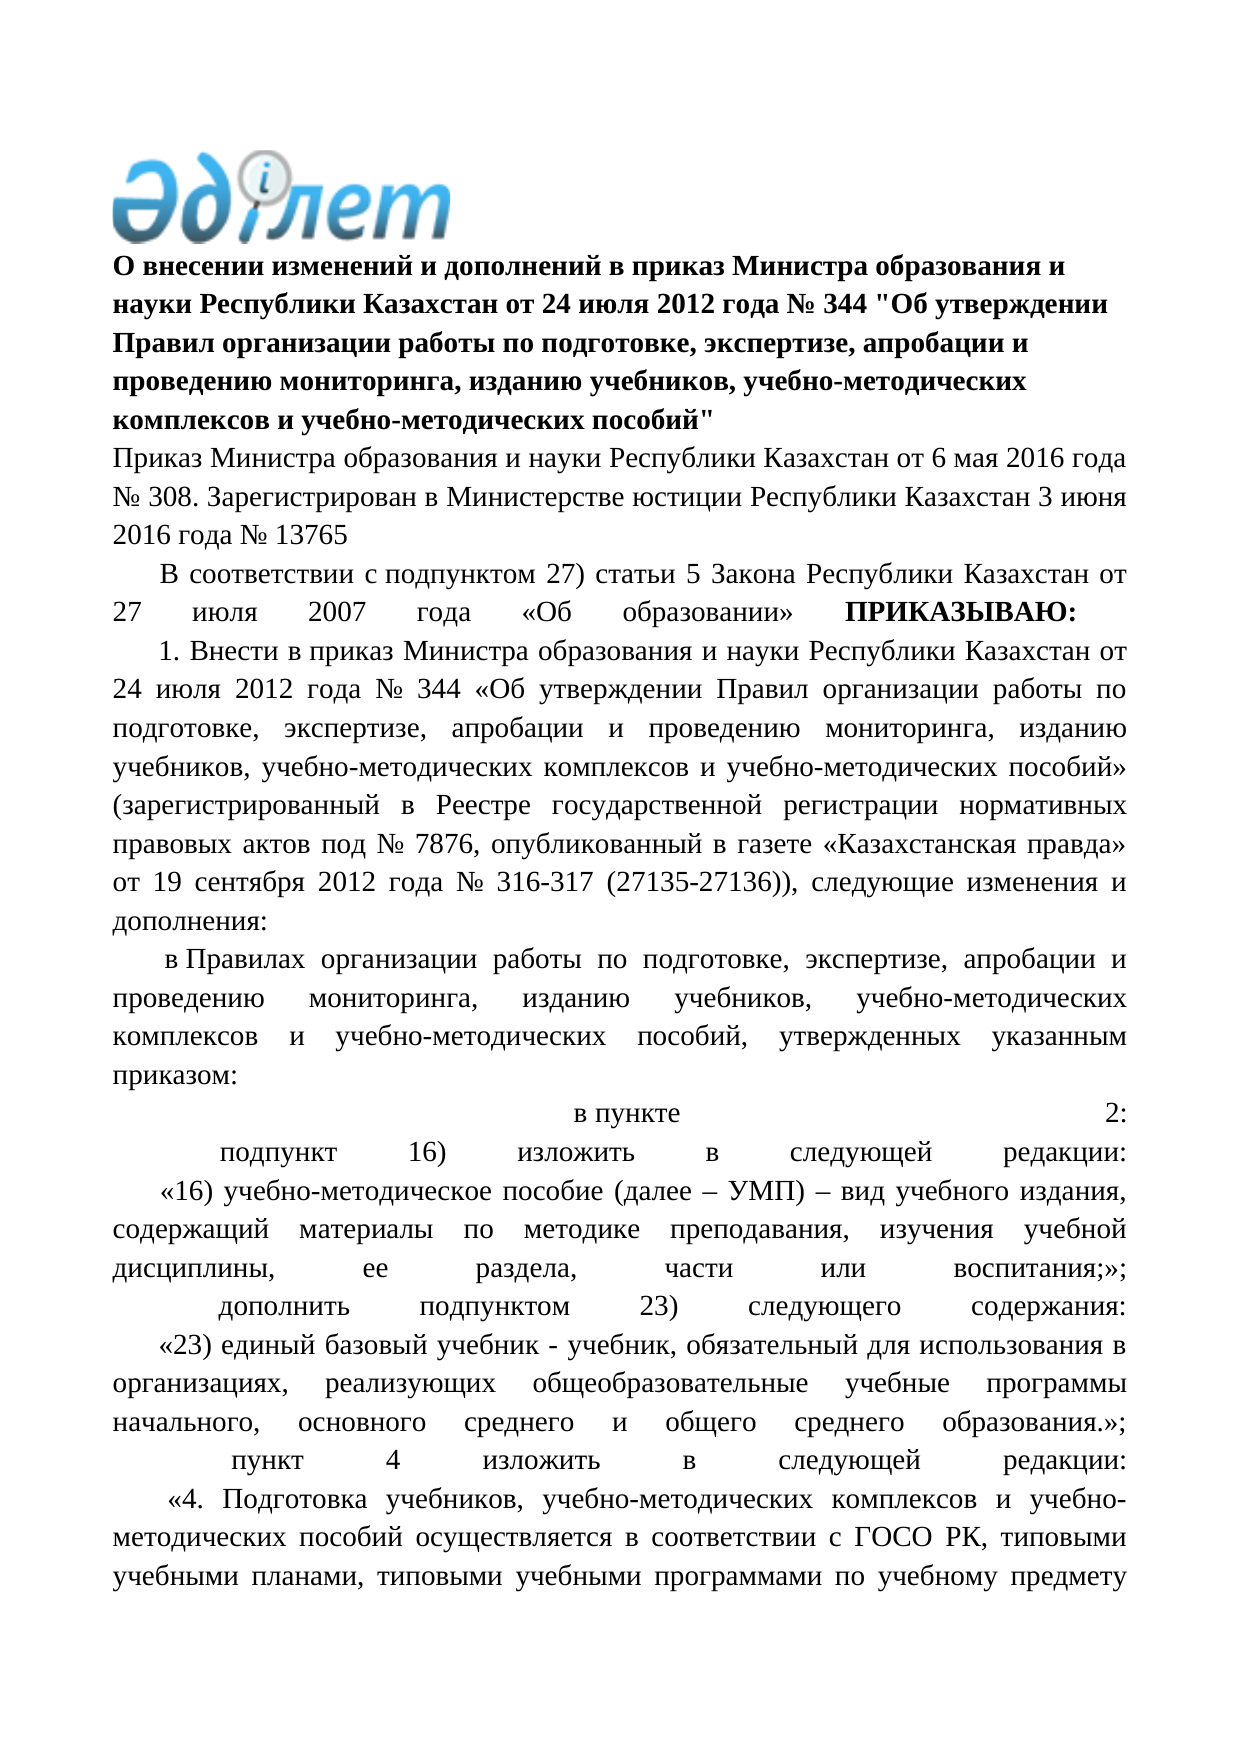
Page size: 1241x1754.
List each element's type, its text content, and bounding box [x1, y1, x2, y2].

text О внесении изменений и дополнений в приказ Министра образования и науки Республики Казахстан от 24 июля 2012 года № 344 "Об утверждении Правил организации работы по подготовке, экспертизе, апробации и проведению мониторинга, изданию учебников, учебно-методических комплексов и учебно-методических пособий" [112, 248, 1128, 435]
picture [112, 150, 451, 244]
text Приказ Министра образования и науки Республики Казахстан от 6 мая 2016 года № 308. Зарегистрирован в Министерстве юстиции Республики Казахстан 3 июня 2016 года № 13765 [112, 440, 1128, 551]
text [112, 556, 1128, 1592]
